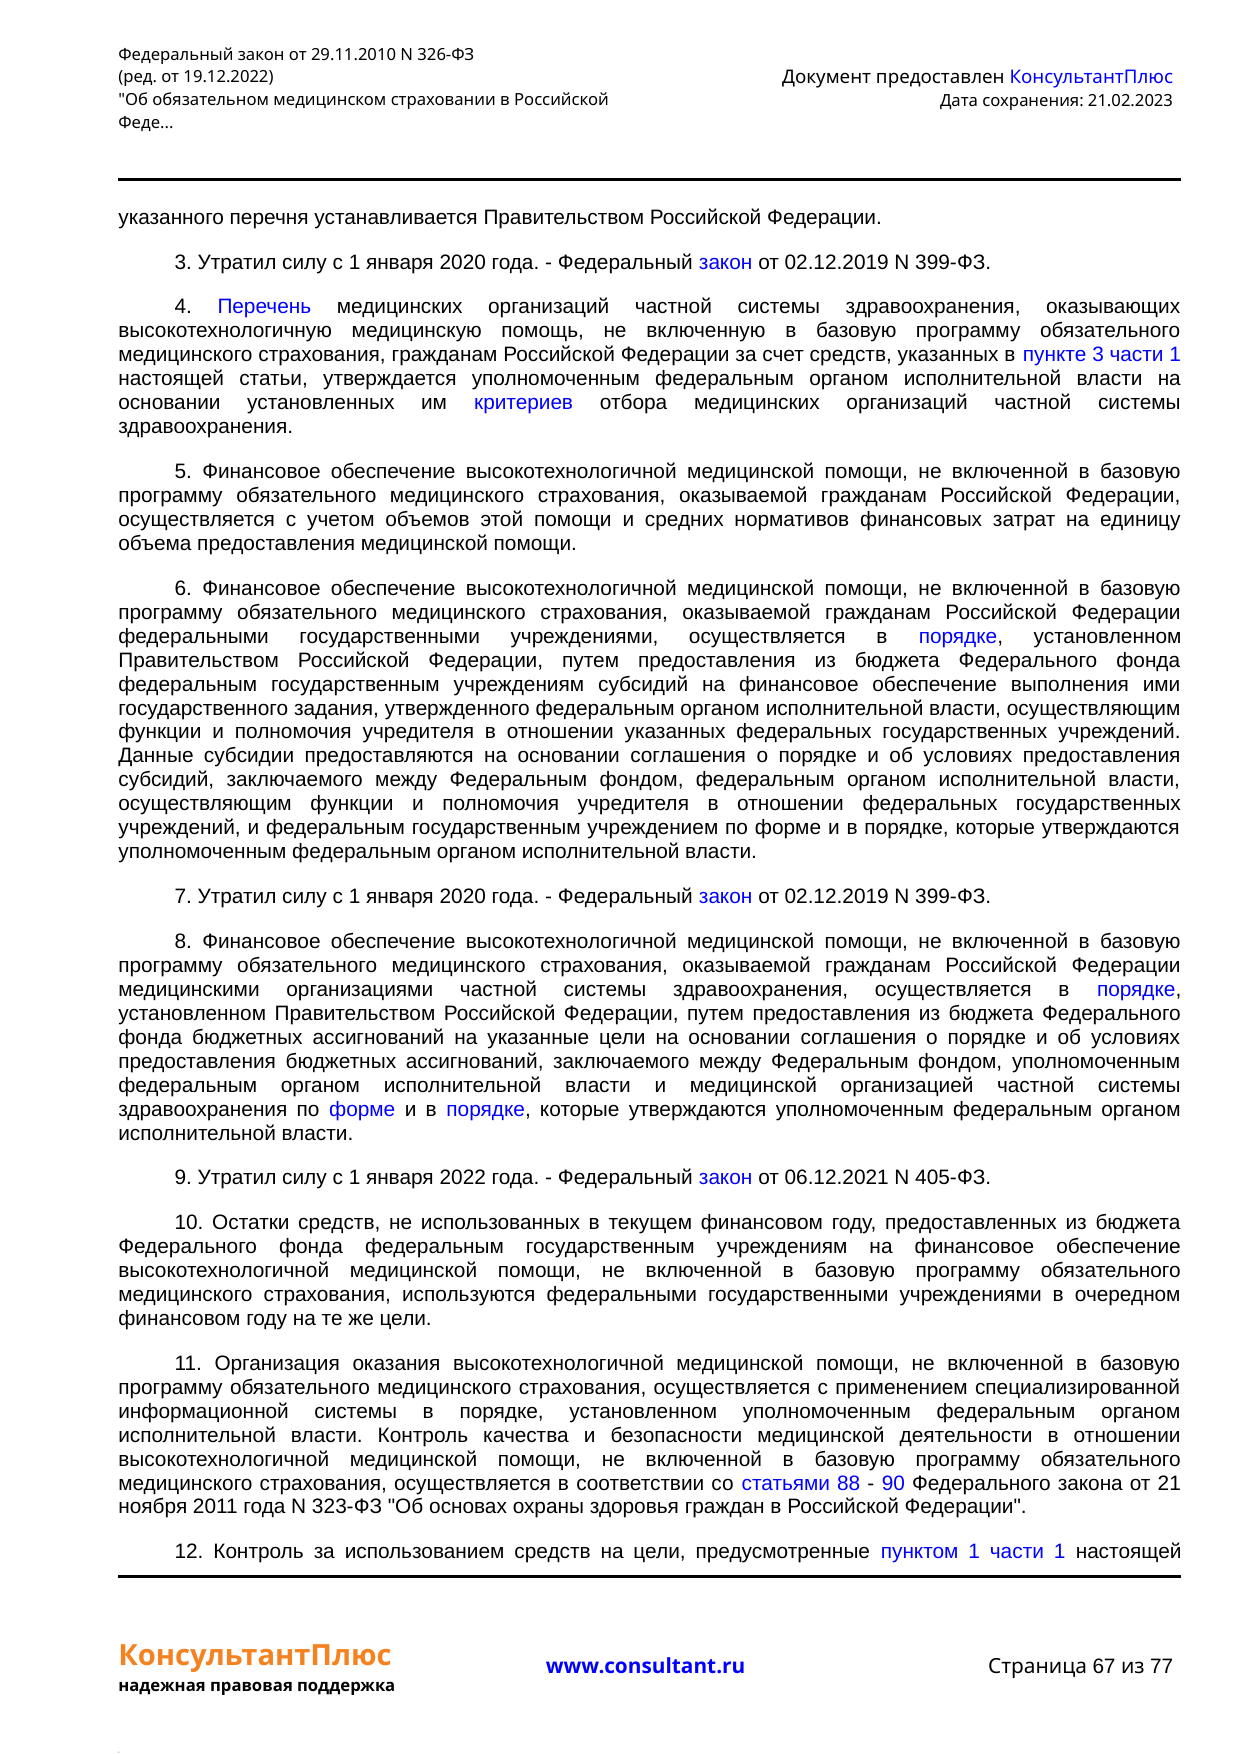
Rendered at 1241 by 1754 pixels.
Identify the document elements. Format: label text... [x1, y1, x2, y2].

text 5. Финансовое обеспечение высокотехнологичной медицинской помощи, не включенной в базовую программу обязательного медицинского страхования, оказываемой гражданам Российской Федерации, осуществляется с учетом объемов этой помощи и средних нормативов финансовых затрат на единицу объема предоставления медицинской помощи. [118, 459, 1181, 555]
text 6. Финансовое обеспечение высокотехнологичной медицинской помощи, не включенной в базовую программу обязательного медицинского страхования, оказываемой гражданам Российской Федерации федеральными государственными учреждениями, осуществляется в порядке, установленном Правительством Российской Федерации, путем предоставления из бюджета Федерального фонда федеральным государственным учреждениям субсидий на финансовое обеспечение выполнения ими государственного задания, утвержденного федеральным органом исполнительной власти, осуществляющим функции и полномочия учредителя в отношении указанных федеральных государственных учреждений. Данные субсидии предоставляются на основании соглашения о порядке и об условиях предоставления субсидий, заключаемого между Федеральным фондом, федеральным органом исполнительной власти, осуществляющим функции и полномочия учредителя в отношении федеральных государственных учреждений, и федеральным государственным учреждением по форме и в порядке, которые утверждаются уполномоченным федеральным органом исполнительной власти. [118, 576, 1181, 863]
text 4. Перечень медицинских организаций частной системы здравоохранения, оказывающих высокотехнологичную медицинскую помощь, не включенную в базовую программу обязательного медицинского страхования, гражданам Российской Федерации за счет средств, указанных в пункте 3 части 1 настоящей статьи, утверждается уполномоченным федеральным органом исполнительной власти на основании установленных им критериев отбора медицинских организаций частной системы здравоохранения. [118, 294, 1181, 438]
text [118, 1539, 1181, 1563]
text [118, 205, 1181, 229]
text 11. Организация оказания высокотехнологичной медицинской помощи, не включенной в базовую программу обязательного медицинского страхования, осуществляется с применением специализированной информационной системы в порядке, установленном уполномоченным федеральным органом исполнительной власти. Контроль качества и безопасности медицинской деятельности в отношении высокотехнологичной медицинской помощи, не включенной в базовую программу обязательного медицинского страхования, осуществляется в соответствии со статьями 88 - 90 Федерального закона от 21 ноября 2011 года N 323-ФЗ "Об основах охраны здоровья граждан в Российской Федерации". [118, 1351, 1181, 1518]
text 10. Остатки средств, не использованных в текущем финансовом году, предоставленных из бюджета Федерального фонда федеральным государственным учреждениям на финансовое обеспечение высокотехнологичной медицинской помощи, не включенной в базовую программу обязательного медицинского страхования, используются федеральными государственными учреждениями в очередном финансовом году на те же цели. [118, 1210, 1181, 1330]
text 3. Утратил силу с 1 января 2020 года. - Федеральный закон от 02.12.2019 N 399-ФЗ. [118, 249, 1181, 273]
text 8. Финансовое обеспечение высокотехнологичной медицинской помощи, не включенной в базовую программу обязательного медицинского страхования, оказываемой гражданам Российской Федерации медицинскими организациями частной системы здравоохранения, осуществляется в порядке, установленном Правительством Российской Федерации, путем предоставления из бюджета Федерального фонда бюджетных ассигнований на указанные цели на основании соглашения о порядке и об условиях предоставления бюджетных ассигнований, заключаемого между Федеральным фондом, уполномоченным федеральным органом исполнительной власти и медицинской организацией частной системы здравоохранения по форме и в порядке, которые утверждаются уполномоченным федеральным органом исполнительной власти. [118, 929, 1181, 1144]
text 7. Утратил силу с 1 января 2020 года. - Федеральный закон от 02.12.2019 N 399-ФЗ. [118, 884, 1181, 908]
text 9. Утратил силу с 1 января 2022 года. - Федеральный закон от 06.12.2021 N 405-ФЗ. [118, 1165, 1181, 1189]
